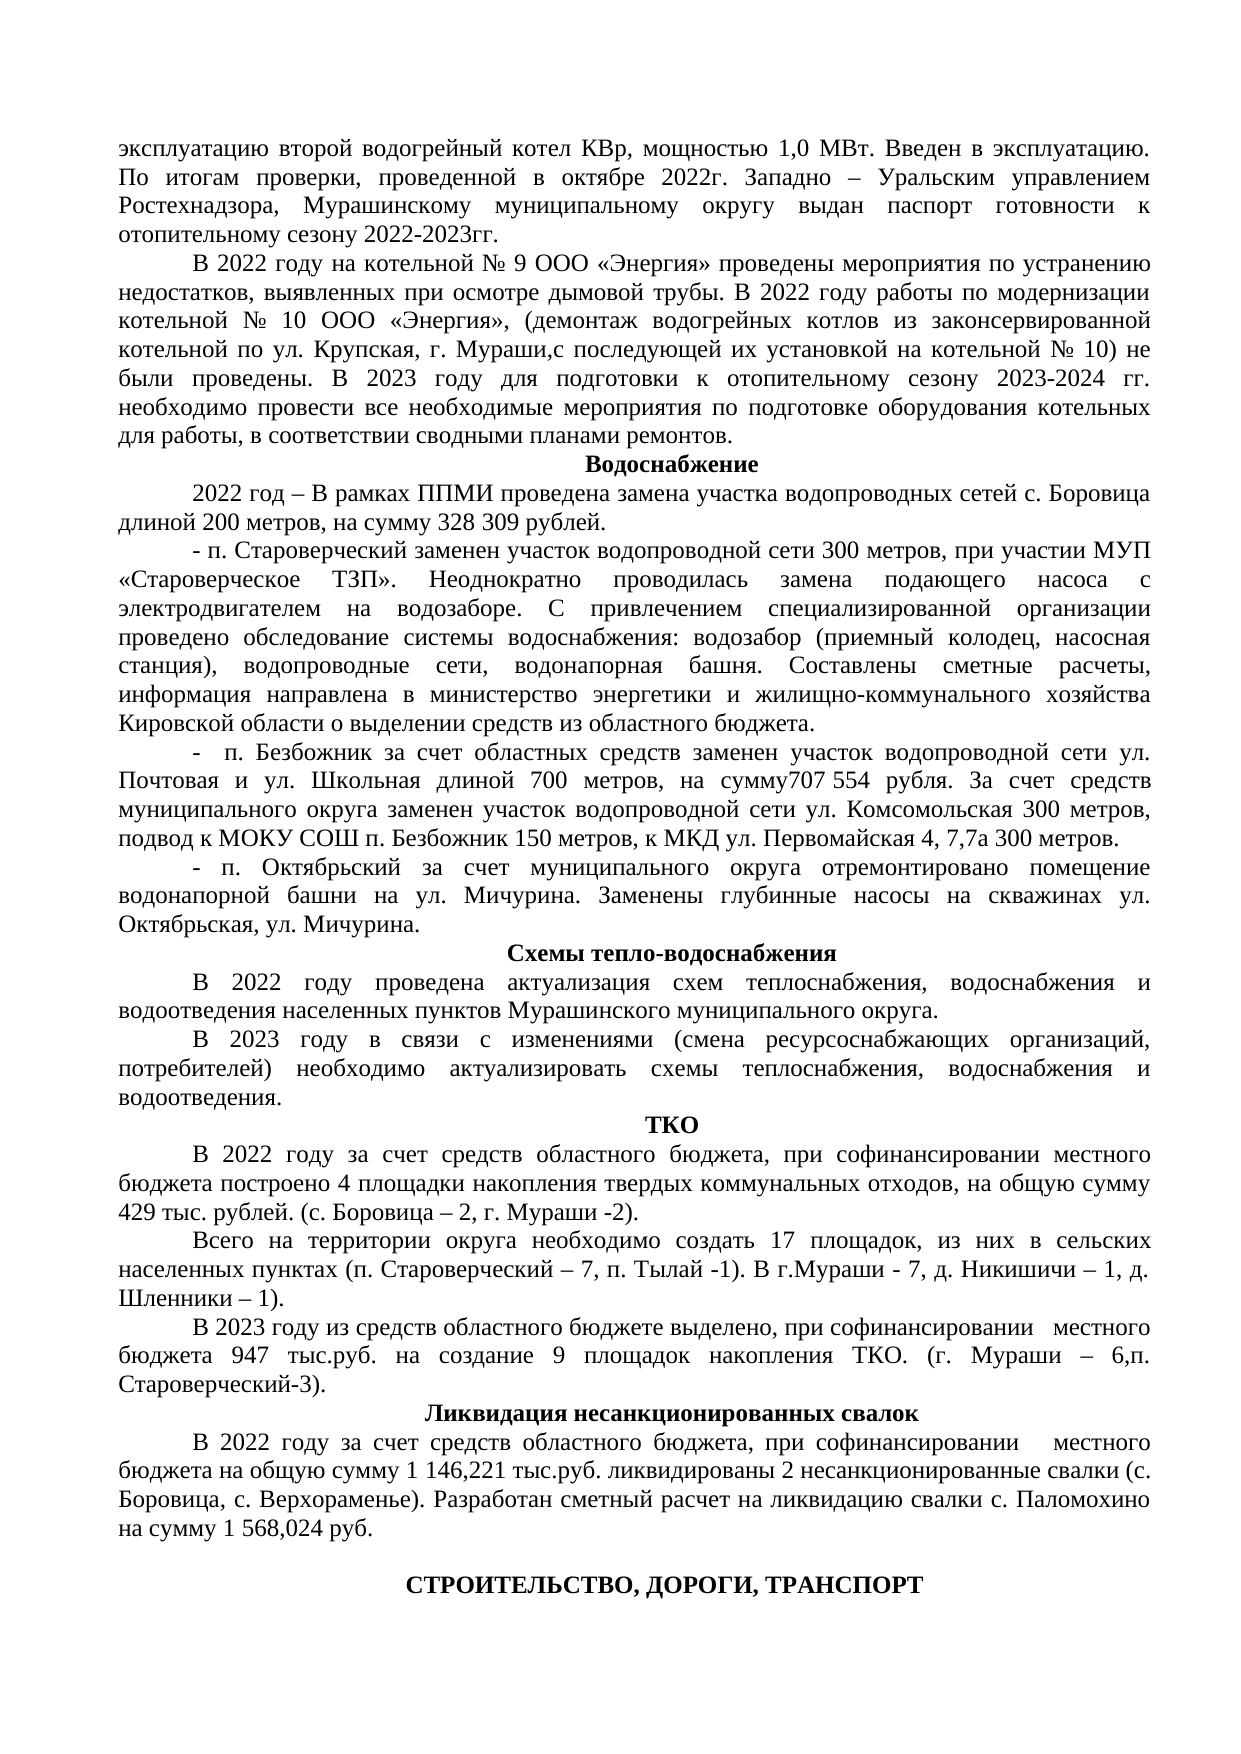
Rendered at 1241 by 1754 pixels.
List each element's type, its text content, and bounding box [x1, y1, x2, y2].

text В 2023 году из средств областного бюджете выделено, при софинансировании местного бюджета 947 тыс.руб. на создание 9 площадок накопления ТКО. (г. Мураши – 6,п. Староверческий-3). [118, 1312, 1152, 1398]
text Схемы тепло-водоснабжения [118, 938, 1152, 967]
text - п. Безбожник за счет областных средств заменен участок водопроводной сети ул. Почтовая и ул. Школьная длиной 700 метров, на сумму707 554 рубля. За счет средств муниципального округа заменен участок водопроводной сети ул. Комсомольская 300 метров, подвод к МОКУ СОШ п. Безбожник 150 метров, к МКД ул. Первомайская 4, 7,7а 300 метров. [118, 737, 1152, 852]
text Всего на территории округа необходимо создать 17 площадок, из них в сельских населенных пунктах (п. Староверческий – 7, п. Тылай -1). В г.Мураши - 7, д. Никишичи – 1, д. Шленники – 1). [118, 1225, 1152, 1312]
text 2022 год – В рамках ППМИ проведена замена участка водопроводных сетей с. Боровица длиной 200 метров, на сумму 328 309 рублей. [118, 478, 1152, 535]
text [118, 133, 1152, 248]
text В 2022 году за счет средств областного бюджета, при софинансировании местного бюджета на общую сумму 1 146,221 тыс.руб. ликвидированы 2 несанкционированные свалки (с. Боровица, с. Верхораменье). Разработан сметный расчет на ликвидацию свалки с. Паломохино на сумму 1 568,024 руб. [118, 1427, 1152, 1542]
text СТРОИТЕЛЬСТВО, ДОРОГИ, ТРАНСПОРТ [118, 1570, 1137, 1599]
text В 2022 году за счет средств областного бюджета, при софинансировании местного бюджета построено 4 площадки накопления твердых коммунальных отходов, на общую сумму 429 тыс. рублей. (с. Боровица – 2, г. Мураши -2). [118, 1139, 1152, 1225]
text Водоснабжение [118, 449, 1152, 478]
text ТКО [118, 1110, 1152, 1139]
text Ликвидация несанкционированных свалок [118, 1398, 1152, 1427]
text В 2023 году в связи с изменениями (смена ресурсоснабжающих организаций, потребителей) необходимо актуализировать схемы теплоснабжения, водоснабжения и водоотведения. [118, 1024, 1152, 1110]
text В 2022 году на котельной № 9 ООО «Энергия» проведены мероприятия по устранению недостатков, выявленных при осмотре дымовой трубы. В 2022 году работы по модернизации котельной № 10 ООО «Энергия», (демонтаж водогрейных котлов из законсервированной котельной по ул. Крупская, г. Мураши,с последующей их установкой на котельной № 10) не были проведены. В 2023 году для подготовки к отопительному сезону 2023-2024 гг. необходимо провести все необходимые мероприятия по подготовке оборудования котельных для работы, в соответствии сводными планами ремонтов. [118, 248, 1152, 449]
text - п. Октябрьский за счет муниципального округа отремонтировано помещение водонапорной башни на ул. Мичурина. Заменены глубинные насосы на скважинах ул. Октябрьская, ул. Мичурина. [118, 852, 1152, 938]
text - п. Староверческий заменен участок водопроводной сети 300 метров, при участии МУП «Староверческое ТЗП». Неоднократно проводилась замена подающего насоса с электродвигателем на водозаборе. С привлечением специализированной организации проведено обследование системы водоснабжения: водозабор (приемный колодец, насосная станция), водопроводные сети, водонапорная башня. Составлены сметные расчеты, информация направлена в министерство энергетики и жилищно-коммунального хозяйства Кировской области о выделении средств из областного бюджета. [118, 535, 1152, 737]
text В 2022 году проведена актуализация схем теплоснабжения, водоснабжения и водоотведения населенных пунктов Мурашинского муниципального округа. [118, 967, 1152, 1024]
